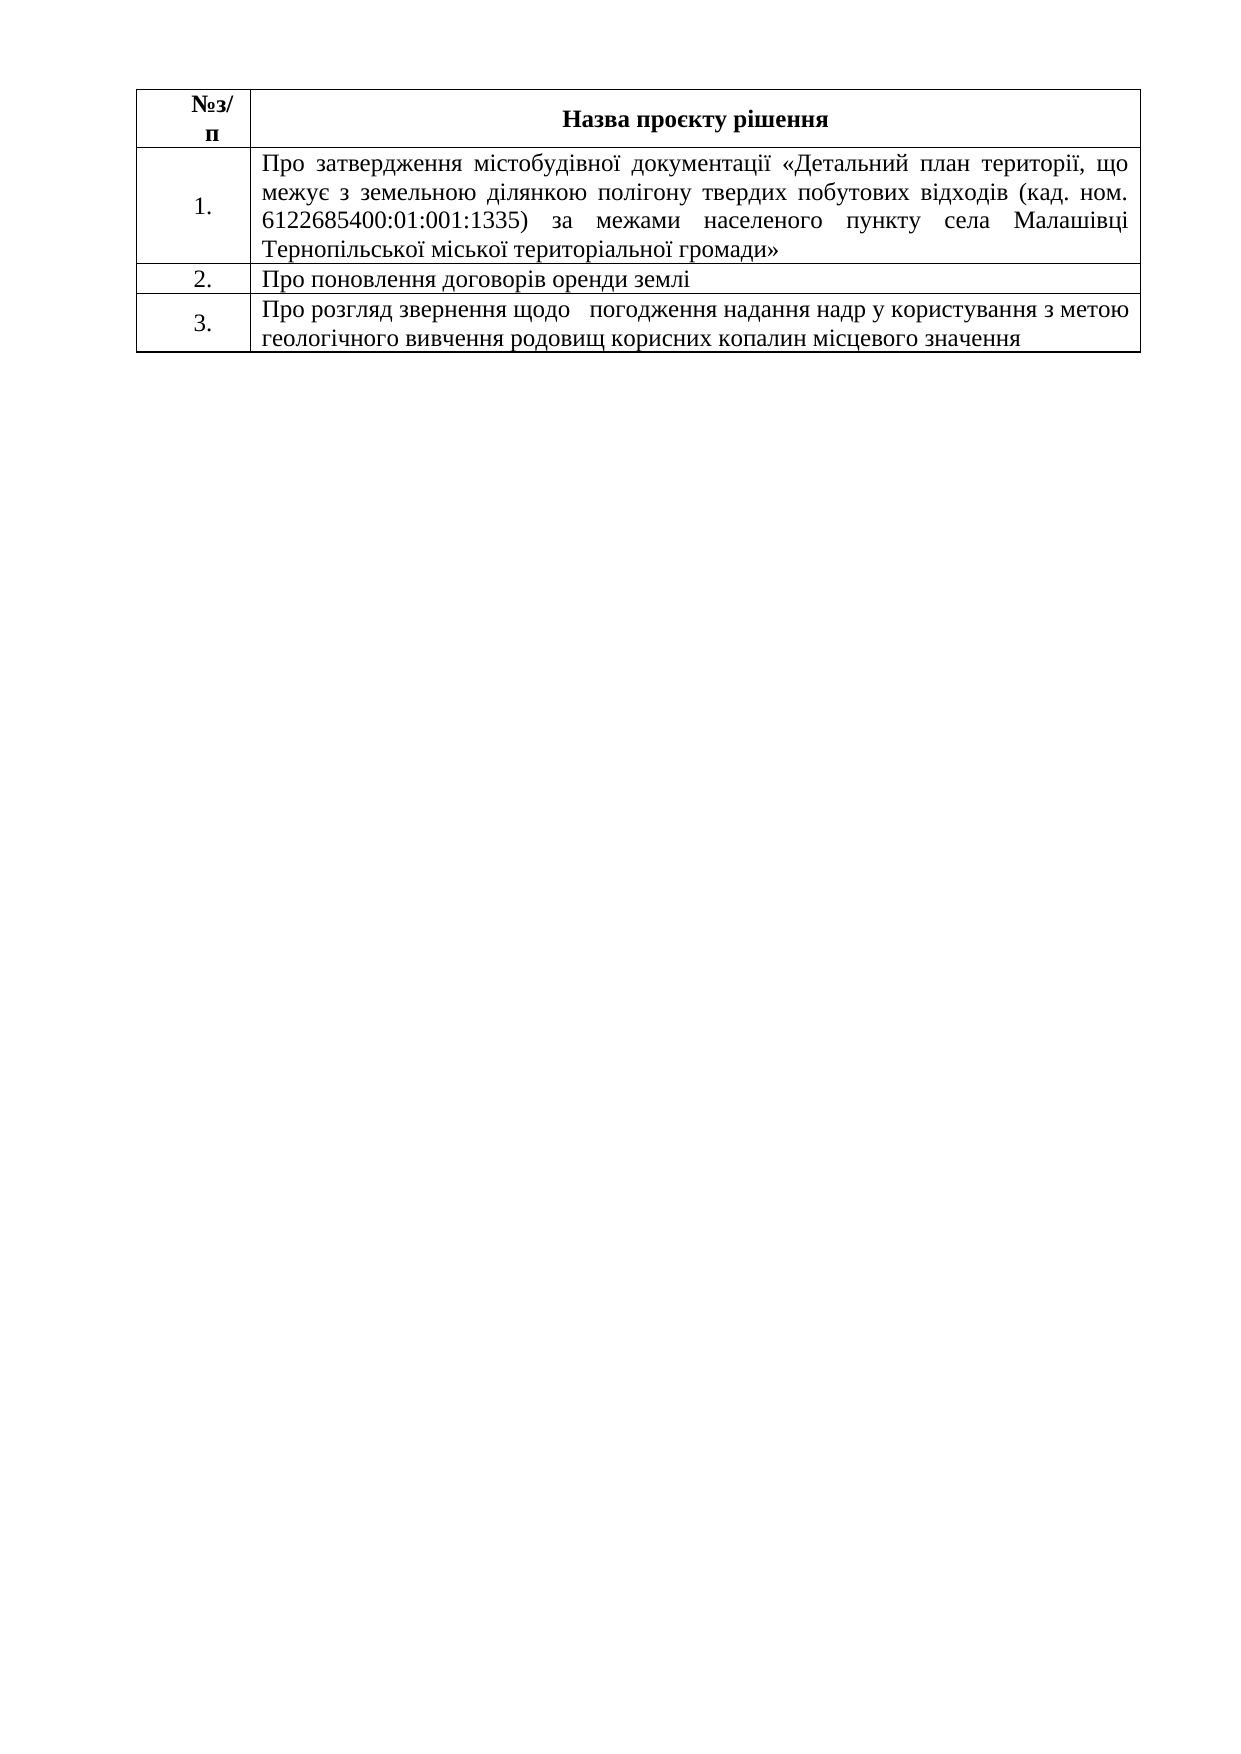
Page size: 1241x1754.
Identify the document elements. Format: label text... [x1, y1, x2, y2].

table_header Назва проєкту рішення [251, 90, 1140, 147]
table_cell Про поновлення договорів оренди землі [251, 264, 1140, 293]
table_cell [137, 264, 250, 293]
table_cell [137, 148, 250, 263]
table_cell Про розгляд звернення щодо погодження надання надр у користування з метою геологічного вивчення родовищ корисних копалин місцевого значення [251, 294, 1140, 351]
table_header №з/п [137, 90, 250, 147]
table_cell Про затвердження містобудівної документації «Детальний план території, що межує з земельною ділянкою полігону твердих побутових відходів (кад. ном. 6122685400:01:001:1335) за межами населеного пункту села Малашівці Тернопільської міської територіальної громади» [251, 148, 1140, 263]
table_cell [137, 294, 250, 351]
